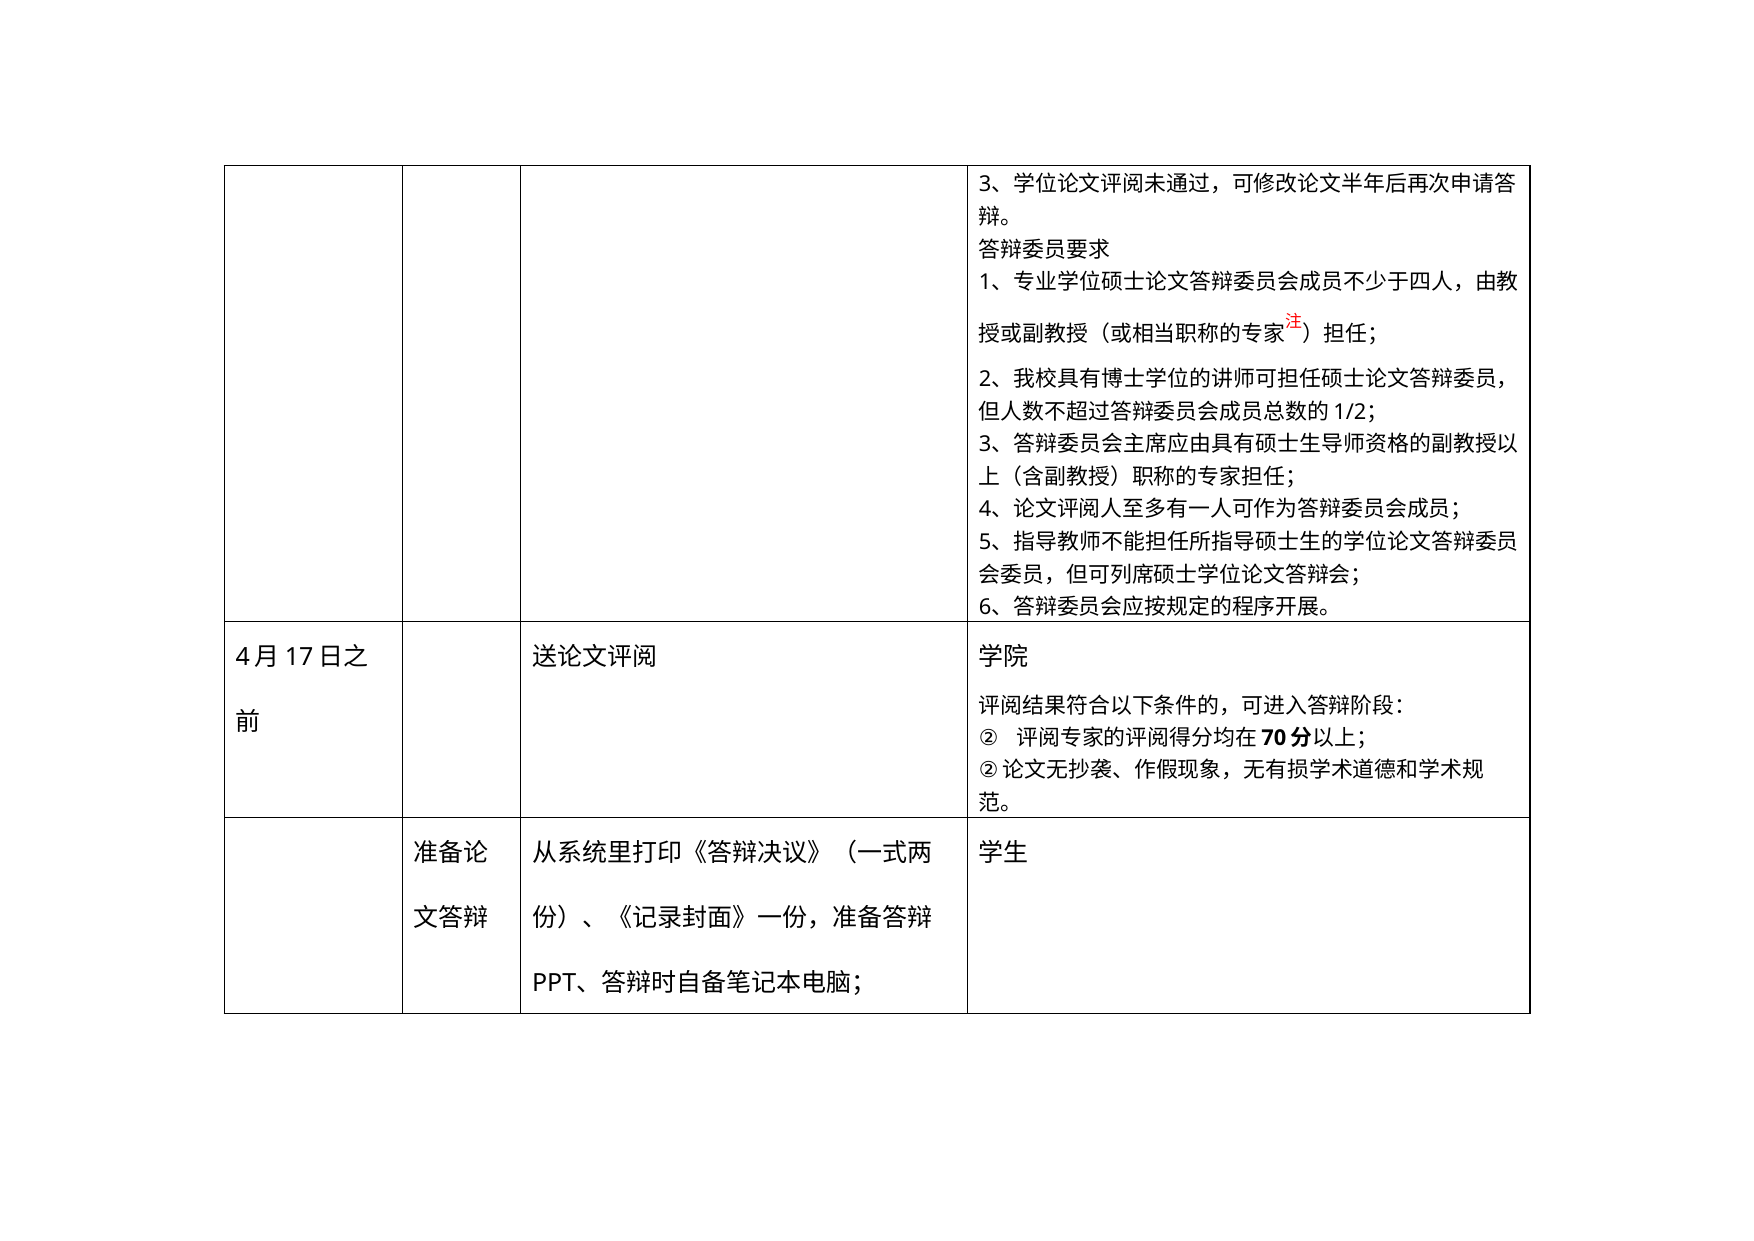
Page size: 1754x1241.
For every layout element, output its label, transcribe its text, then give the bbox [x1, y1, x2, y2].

table_cell 送论文评阅 [521, 622, 967, 817]
table_cell 学生 [968, 818, 1529, 1013]
table_cell 准备论文答辩 [403, 818, 520, 1013]
table_cell [225, 818, 402, 1013]
table_cell [403, 622, 520, 817]
table_cell 4月17日之前 [225, 622, 402, 817]
table_cell [403, 166, 520, 621]
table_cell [968, 166, 1529, 621]
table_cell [521, 166, 967, 621]
table_cell 学院 评阅结果符合以下条件的，可进入答辩阶段： 评阅专家的评阅得分均在70分以上； ②论文无抄袭、作假现象，无有损学术道德和学术规范。 [968, 622, 1529, 817]
table_cell 从系统里打印《答辩决议》（一式两份）、《记录封面》一份，准备答辩PPT、答辩时自备笔记本电脑； [521, 818, 967, 1013]
